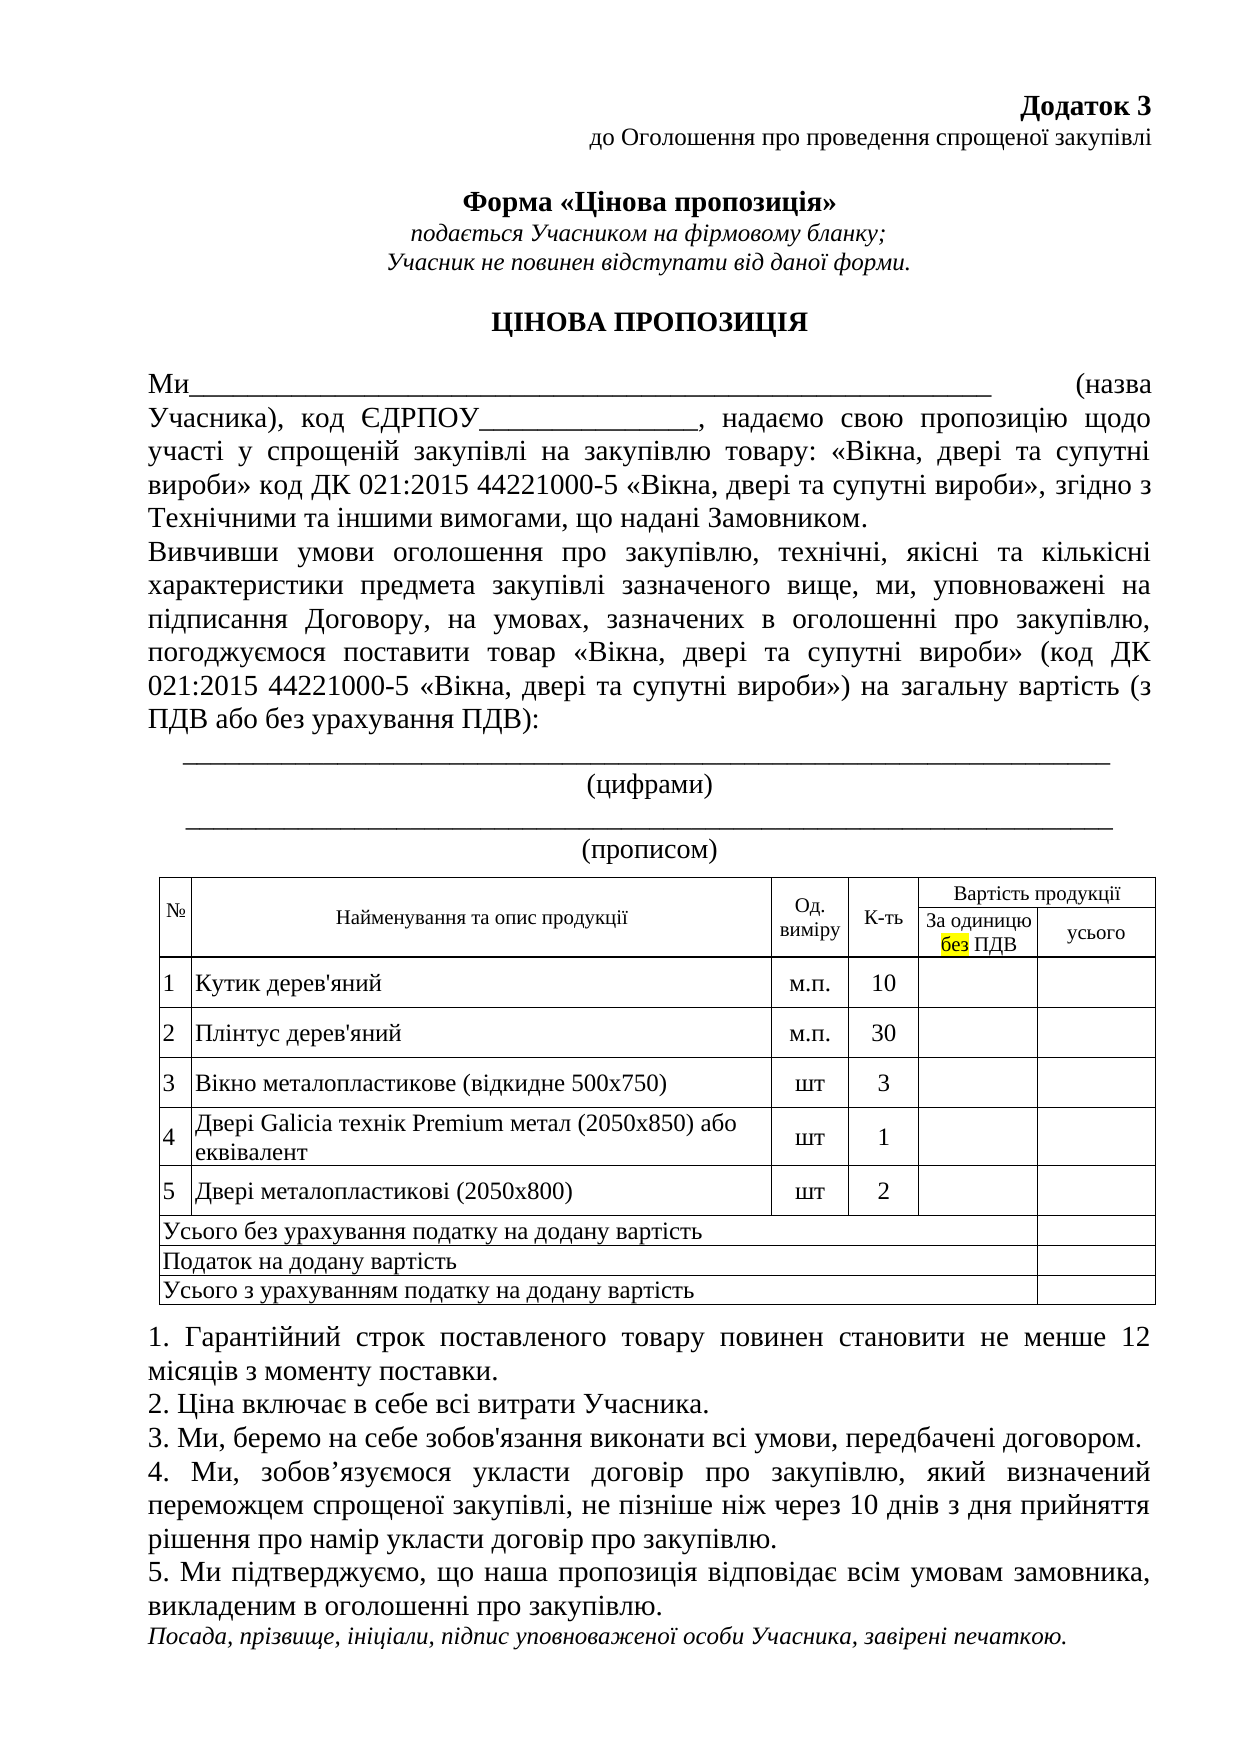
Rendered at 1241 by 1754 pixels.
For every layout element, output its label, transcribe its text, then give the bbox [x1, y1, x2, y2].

table_cell м.п. [772, 958, 848, 1007]
table_cell [919, 1058, 1037, 1107]
table_cell м.п. [772, 1008, 848, 1057]
table_cell [919, 958, 1037, 1007]
text Учасник не повинен відступати від даної форми. [148, 247, 1152, 275]
table_cell Кутик дерев'яний [192, 958, 771, 1007]
table_cell 1 [160, 958, 191, 1007]
text до Оголошення про проведення спрощеної закупівлі [148, 122, 1152, 151]
text 3. Ми, беремо на себе зобов'язання виконати всі умови, передбачені договором. [148, 1420, 1152, 1454]
table_cell [1038, 1276, 1155, 1304]
table_cell 3 [160, 1058, 191, 1107]
text ЦІНОВА ПРОПОЗИЦІЯ [148, 304, 1152, 337]
table_cell [919, 1108, 1037, 1165]
table_cell усього [1038, 908, 1155, 956]
text Ми_______________________________________________________ (назва Учасника), код ЄДРПОУ_______________, надаємо свою пропозицію щодо участі у спрощеній закупівлі на закупівлю товару: «Вікна, двері та супутні вироби» код ДК 021:2015 44221000-5 «Вікна, двері та супутні вироби», згідно з Технічними та іншими вимогами, що надані Замовником. [148, 366, 1152, 534]
table_cell Усього з урахуванням податку на додану вартість [160, 1276, 1037, 1304]
table_cell [1038, 1058, 1155, 1107]
table_cell Податок на додану вартість [160, 1246, 1037, 1274]
table_cell [919, 1166, 1037, 1215]
table_cell Усього без урахування податку на додану вартість [160, 1216, 1037, 1245]
table_cell 10 [849, 958, 918, 1007]
table_cell [1038, 1246, 1155, 1274]
text 5. Ми підтверджуємо, що наша пропозиція відповідає всім умовам замовника, викладеним в оголошенні про закупівлю. [148, 1554, 1152, 1621]
text Форма «Цінова пропозиція» [148, 184, 1152, 218]
table_cell [919, 1008, 1037, 1057]
table_header № [160, 878, 191, 956]
table_cell За одиницю без ПДВ [919, 908, 1037, 956]
table_cell [1038, 1216, 1155, 1245]
table_header Од. виміру [772, 878, 848, 956]
table_cell шт [772, 1108, 848, 1165]
table_cell 2 [160, 1008, 191, 1057]
table_cell 3 [849, 1058, 918, 1107]
table_header К-ть [849, 878, 918, 956]
table_cell Плінтус дерев'яний [192, 1008, 771, 1057]
table_cell [1038, 1108, 1155, 1165]
text Додаток 3 [148, 88, 1152, 122]
table_cell 4 [160, 1108, 191, 1165]
table_cell 5 [160, 1166, 191, 1215]
table_cell Вікно металопластикове (відкидне 500х750) [192, 1058, 771, 1107]
table_cell шт [772, 1166, 848, 1215]
table_cell [1038, 1166, 1155, 1215]
text 1. Гарантійний строк поставленого товару повинен становити не менше 12 місяців з моменту поставки. [148, 1319, 1152, 1387]
table_header Найменування та опис продукції [192, 878, 771, 956]
text подається Учасником на фірмовому бланку; [148, 218, 1152, 247]
text 4. Ми, зобов’язуємося укласти договір про закупівлю, який визначений переможцем спрощеної закупівлі, не пізніше ніж через 10 днів з дня прийняття рішення про намір укласти договір про закупівлю. [148, 1454, 1152, 1554]
table_cell 2 [849, 1166, 918, 1215]
text __________________________________________________________________ [148, 735, 1152, 767]
text 2. Ціна включає в себе всі витрати Учасника. [148, 1387, 1152, 1420]
table_cell [1038, 958, 1155, 1007]
text Вивчивши умови оголошення про закупівлю, технічні, якісні та кількісні характеристики предмета закупівлі зазначеного вище, ми, уповноважені на підписання Договору, на умовах, зазначених в оголошенні про закупівлю, погоджуємося поставити товар «Вікна, двері та супутні вироби» (код ДК 021:2015 44221000-5 «Вікна, двері та супутні вироби») на загальну вартість (з ПДВ або без урахування ПДВ): [148, 534, 1152, 735]
text Посада, прізвище, ініціали, підпис уповноваженої особи Учасника, завірені печаткою. [148, 1621, 1152, 1650]
table_cell 1 [849, 1108, 918, 1165]
table_header Вартість продукції [919, 878, 1155, 907]
text __________________________________________________________________ (прописом) [148, 800, 1152, 865]
table_cell Двері Galicia технік Premium метал (2050х850) або еквівалент [192, 1108, 771, 1165]
table_cell шт [772, 1058, 848, 1107]
text (цифрами) [148, 767, 1152, 800]
table_cell [1038, 1008, 1155, 1057]
table_cell Двері металопластикові (2050х800) [192, 1166, 771, 1215]
table_cell 30 [849, 1008, 918, 1057]
